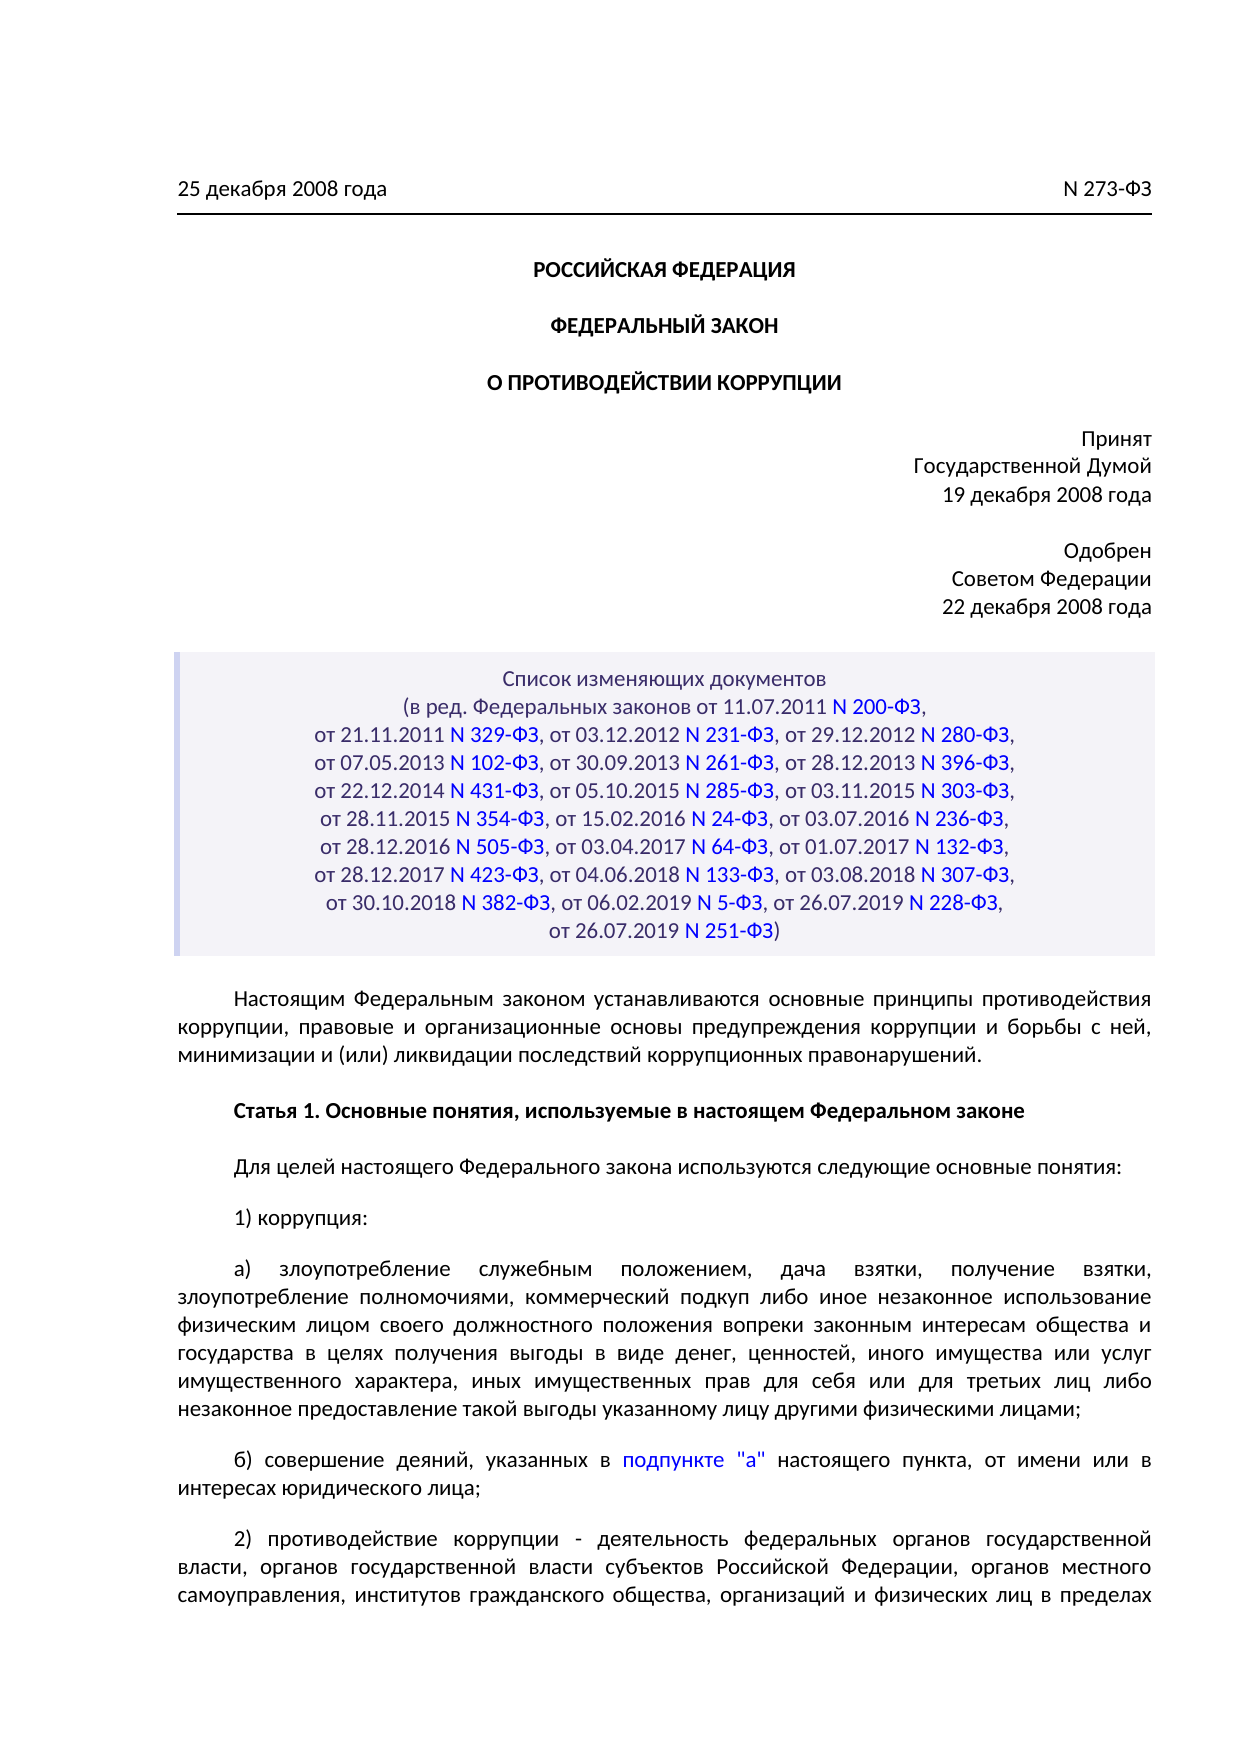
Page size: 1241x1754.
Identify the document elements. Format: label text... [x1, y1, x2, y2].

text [177, 1524, 1152, 1608]
table_header 25 декабря 2008 года [177, 175, 664, 203]
text 22 декабря 2008 года [177, 592, 1152, 620]
title ФЕДЕРАЛЬНЫЙ ЗАКОН [177, 312, 1152, 339]
text Для целей настоящего Федерального закона используются следующие основные понятия: [177, 1152, 1152, 1180]
text 19 декабря 2008 года [177, 480, 1152, 508]
table_header Список изменяющих документов (в ред. Федеральных законов от 11.07.2011 N 200-ФЗ, от 21.11.2011 N 329-ФЗ, от 03.12.2012 N 231-ФЗ, от 29.12.2012 N 280-ФЗ, от 07.05.2013 N 102-ФЗ, от 30.09.2013 N 261-ФЗ, от 28.12.2013 N 396-ФЗ, от 22.12.2014 N 431-ФЗ, от 05.10.2015 N 285-ФЗ, от 03.11.2015 N 303-ФЗ, от 28.11.2015 N 354-ФЗ, от 15.02.2016 N 24-ФЗ, от 03.07.2016 N 236-ФЗ, от 28.12.2016 N 505-ФЗ, от 03.04.2017 N 64-ФЗ, от 01.07.2017 N 132-ФЗ, от 28.12.2017 N 423-ФЗ, от 04.06.2018 N 133-ФЗ, от 03.08.2018 N 307-ФЗ, от 30.10.2018 N 382-ФЗ, от 06.02.2019 N 5-ФЗ, от 26.07.2019 N 228-ФЗ, от 26.07.2019 N 251-ФЗ) [180, 652, 1149, 956]
text Советом Федерации [177, 564, 1152, 592]
title РОССИЙСКАЯ ФЕДЕРАЦИЯ [177, 256, 1152, 283]
text а) злоупотребление служебным положением, дача взятки, получение взятки, злоупотребление полномочиями, коммерческий подкуп либо иное незаконное использование физическим лицом своего должностного положения вопреки законным интересам общества и государства в целях получения выгоды в виде денег, ценностей, иного имущества или услуг имущественного характера, иных имущественных прав для себя или для третьих лиц либо незаконное предоставление такой выгоды указанному лицу другими физическими лицами; [177, 1254, 1152, 1422]
title Статья 1. Основные понятия, используемые в настоящем Федеральном законе [177, 1096, 1152, 1124]
text Государственной Думой [177, 452, 1152, 480]
text б) совершение деяний, указанных в подпункте "а" настоящего пункта, от имени или в интересах юридического лица; [177, 1445, 1152, 1501]
title О ПРОТИВОДЕЙСТВИИ КОРРУПЦИИ [177, 368, 1152, 396]
text 1) коррупция: [177, 1203, 1152, 1231]
text Настоящим Федеральным законом устанавливаются основные принципы противодействия коррупции, правовые и организационные основы предупреждения коррупции и борьбы с ней, минимизации и (или) ликвидации последствий коррупционных правонарушений. [177, 984, 1152, 1068]
text Одобрен [177, 536, 1152, 564]
text Принят [177, 424, 1152, 452]
table_header N 273-ФЗ [664, 175, 1152, 203]
